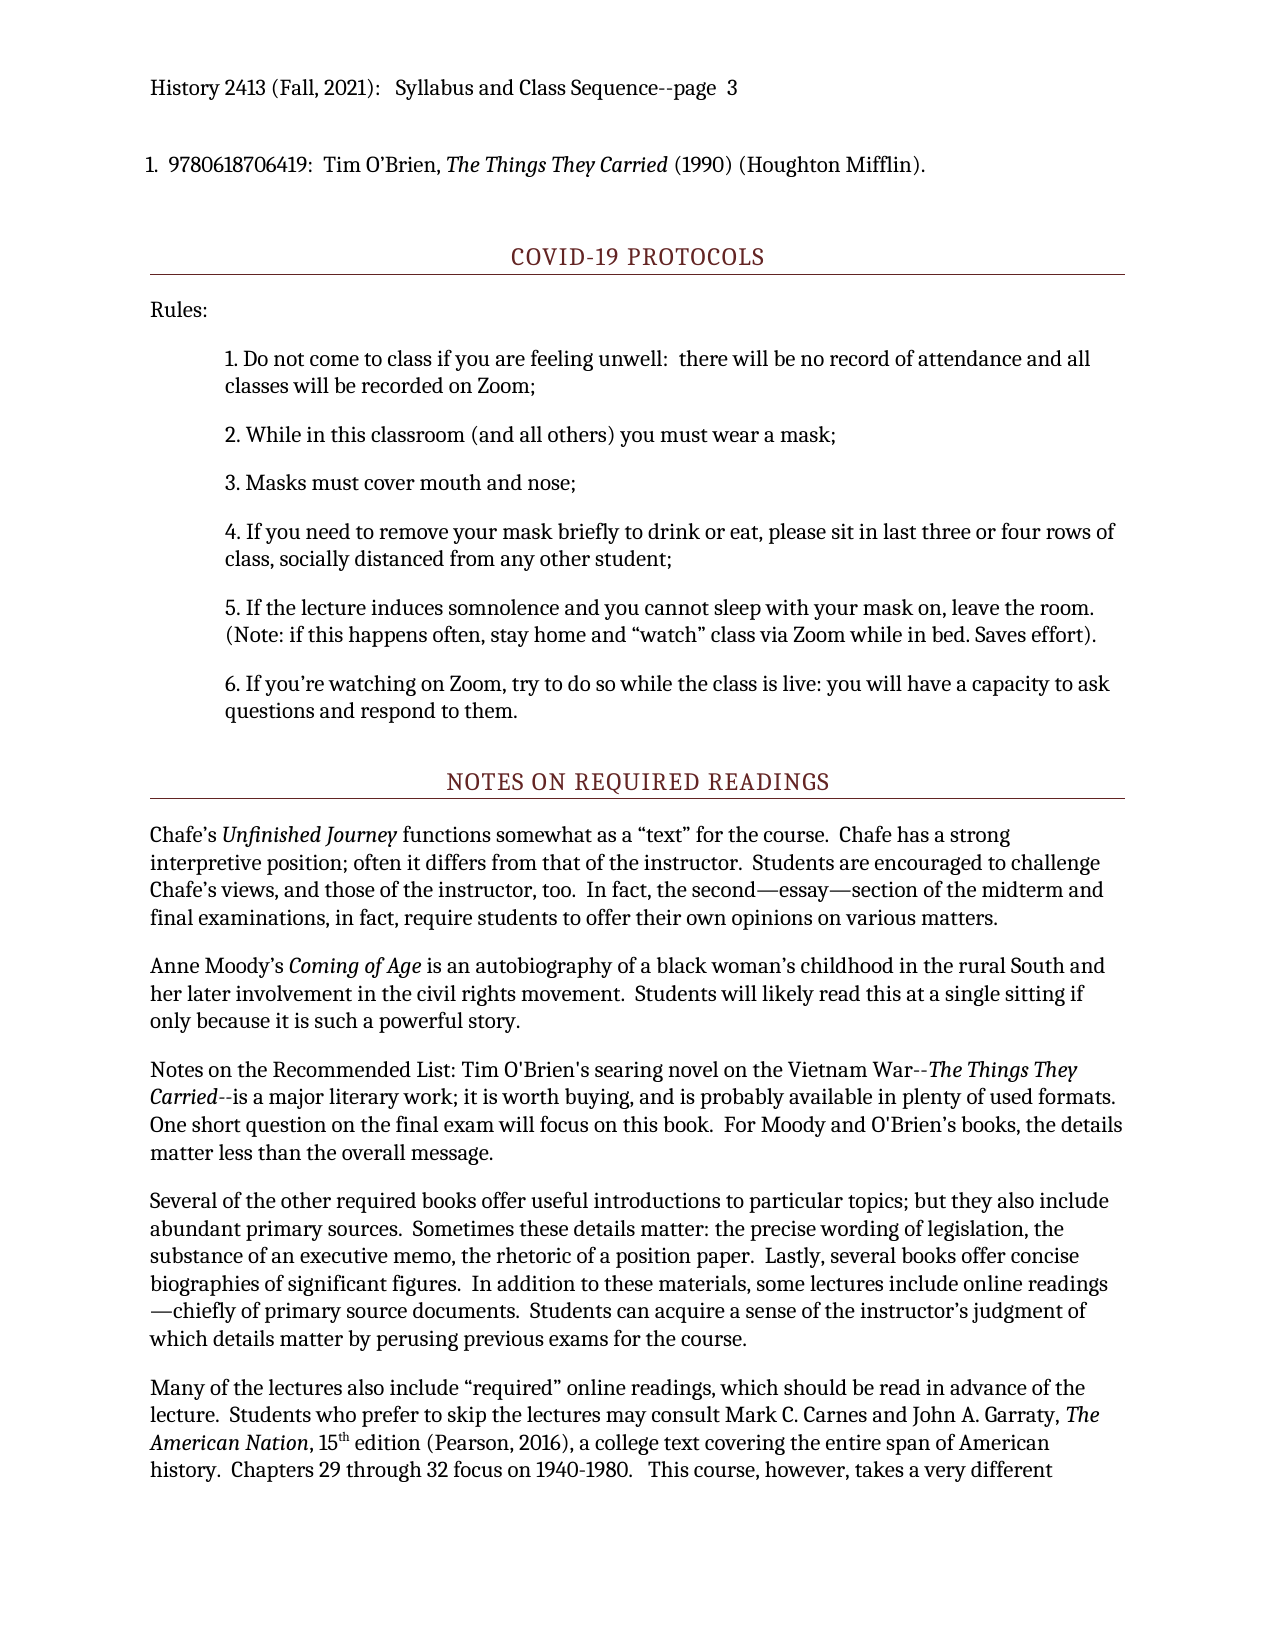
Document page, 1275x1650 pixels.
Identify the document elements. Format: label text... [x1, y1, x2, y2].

text Rules: [150, 297, 1125, 324]
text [150, 1374, 1125, 1483]
text Notes on the Recommended List: Tim O'Brien's searing novel on the Vietnam War--The Things They Carried--is a major literary work; it is worth buying, and is probably available in plenty of used formats. One short question on the final exam will focus on this book. For Moody and O'Brien’s books, the details matter less than the overall message. [150, 1057, 1125, 1166]
subtitle COVID-19 PROTOCOLS [150, 243, 1125, 274]
subtitle Notes on Required Readings [150, 768, 1125, 798]
text 5. If the lecture induces somnolence and you cannot sleep with your mask on, leave the room. (Note: if this happens often, stay home and “watch” class via Zoom while in bed. Saves effort). [225, 595, 1125, 649]
text Several of the other required books offer useful introductions to particular topics; but they also include abundant primary sources. Sometimes these details matter: the precise wording of legislation, the substance of an executive memo, the rhetoric of a position paper. Lastly, several books offer concise biographies of significant figures. In addition to these materials, some lectures include online readings—chiefly of primary source documents. Students can acquire a sense of the instructor’s judgment of which details matter by perusing previous exams for the course. [150, 1188, 1125, 1352]
text Chafe’s Unfinished Journey functions somewhat as a “text” for the course. Chafe has a strong interpretive position; often it differs from that of the instructor. Students are encouraged to challenge Chafe’s views, and those of the instructor, too. In fact, the second—essay—section of the midterm and final examinations, in fact, require students to offer their own opinions on various matters. [150, 822, 1125, 931]
text 1. Do not come to class if you are feeling unwell: there will be no record of attendance and all classes will be recorded on Zoom; [225, 346, 1125, 400]
text 2. While in this classroom (and all others) you must wear a mask; [225, 422, 1125, 448]
text 4. If you need to remove your mask briefly to drink or eat, please sit in last three or four rows of class, socially distanced from any other student; [225, 519, 1125, 573]
text 3. Masks must cover mouth and nose; [225, 470, 1125, 497]
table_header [144, 150, 1119, 202]
text 6. If you’re watching on Zoom, try to do so while the class is live: you will have a capacity to ask questions and respond to them. [225, 671, 1125, 725]
text Anne Moody’s Coming of Age is an autobiography of a black woman’s childhood in the rural South and her later involvement in the civil rights movement. Students will likely read this at a single sitting if only because it is such a powerful story. [150, 953, 1125, 1034]
